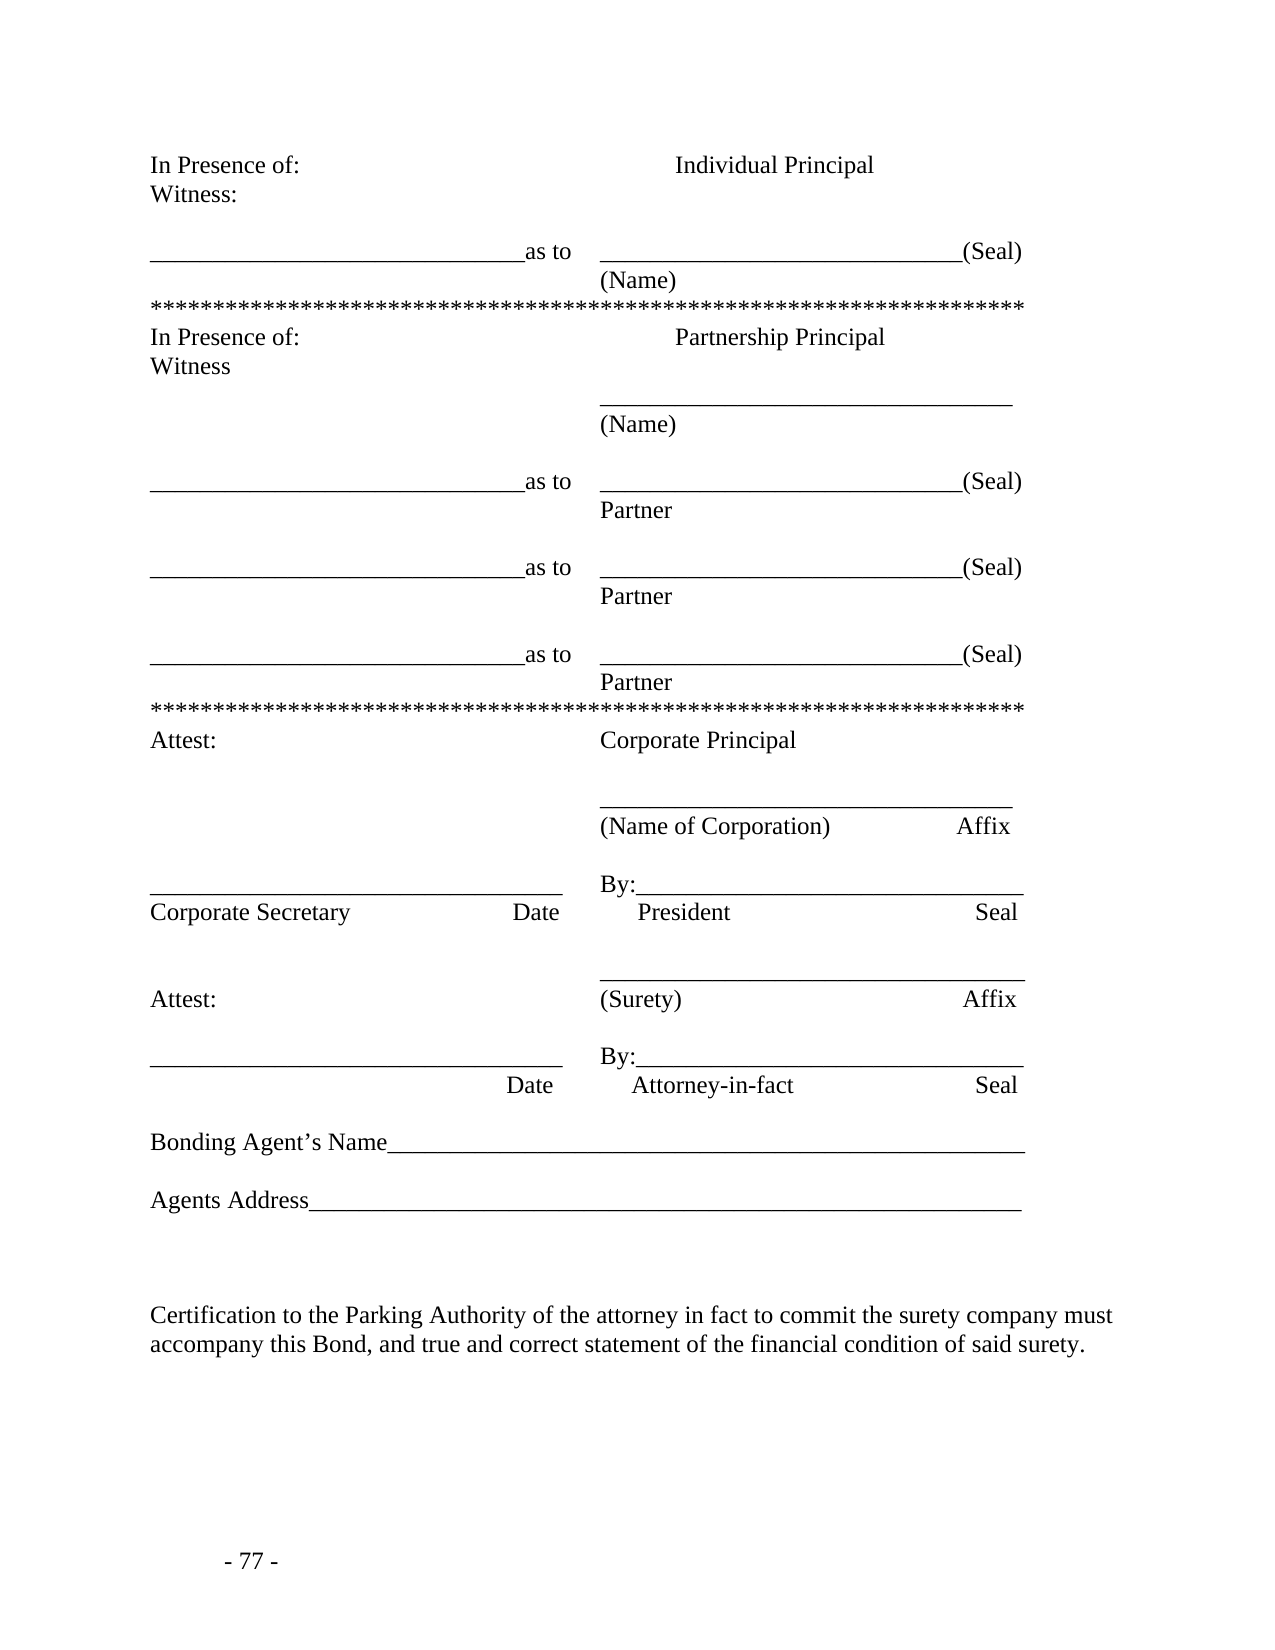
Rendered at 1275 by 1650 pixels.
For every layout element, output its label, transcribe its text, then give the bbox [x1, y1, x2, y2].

text ********************************************************************** [150, 696, 1125, 725]
text In Presence of: Individual Principal [150, 150, 1125, 179]
text (Name) [150, 265, 1125, 294]
text _________________________________ (Name) [150, 380, 1125, 437]
text Partner [150, 581, 1125, 610]
text _________________________________ [150, 782, 1125, 811]
text Bonding Agent’s Name___________________________________________________ [150, 1127, 1125, 1156]
text In Presence of: Partnership Principal [150, 322, 1125, 351]
text __________________________________ [150, 955, 1125, 984]
text Partner [150, 495, 1125, 524]
text ______________________________as to _____________________________(Seal) [150, 552, 1125, 581]
text Witness [150, 351, 1125, 380]
text _________________________________ By:_______________________________ Corporate Secretary Date President Seal [150, 869, 1125, 926]
text (Name of Corporation) Affix [150, 811, 1125, 840]
text Date Attorney-in-fact Seal [150, 1070, 1125, 1099]
text ______________________________as to _____________________________(Seal) [150, 466, 1125, 495]
text Agents Address_________________________________________________________ [150, 1185, 1125, 1214]
text Attest: (Surety) Affix [150, 984, 1125, 1012]
text _________________________________ By:_______________________________ [150, 1041, 1125, 1070]
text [150, 294, 1125, 322]
text ______________________________as to _____________________________(Seal) [150, 639, 1125, 667]
text Partner [150, 667, 1125, 696]
text Witness: [150, 179, 1125, 207]
text ______________________________as to _____________________________(Seal) [150, 236, 1125, 265]
text Attest: Corporate Principal [150, 725, 1125, 754]
text Certification to the Parking Authority of the attorney in fact to commit the surety company must accompany this Bond, and true and correct statement of the financial condition of said surety. [150, 1300, 1125, 1357]
